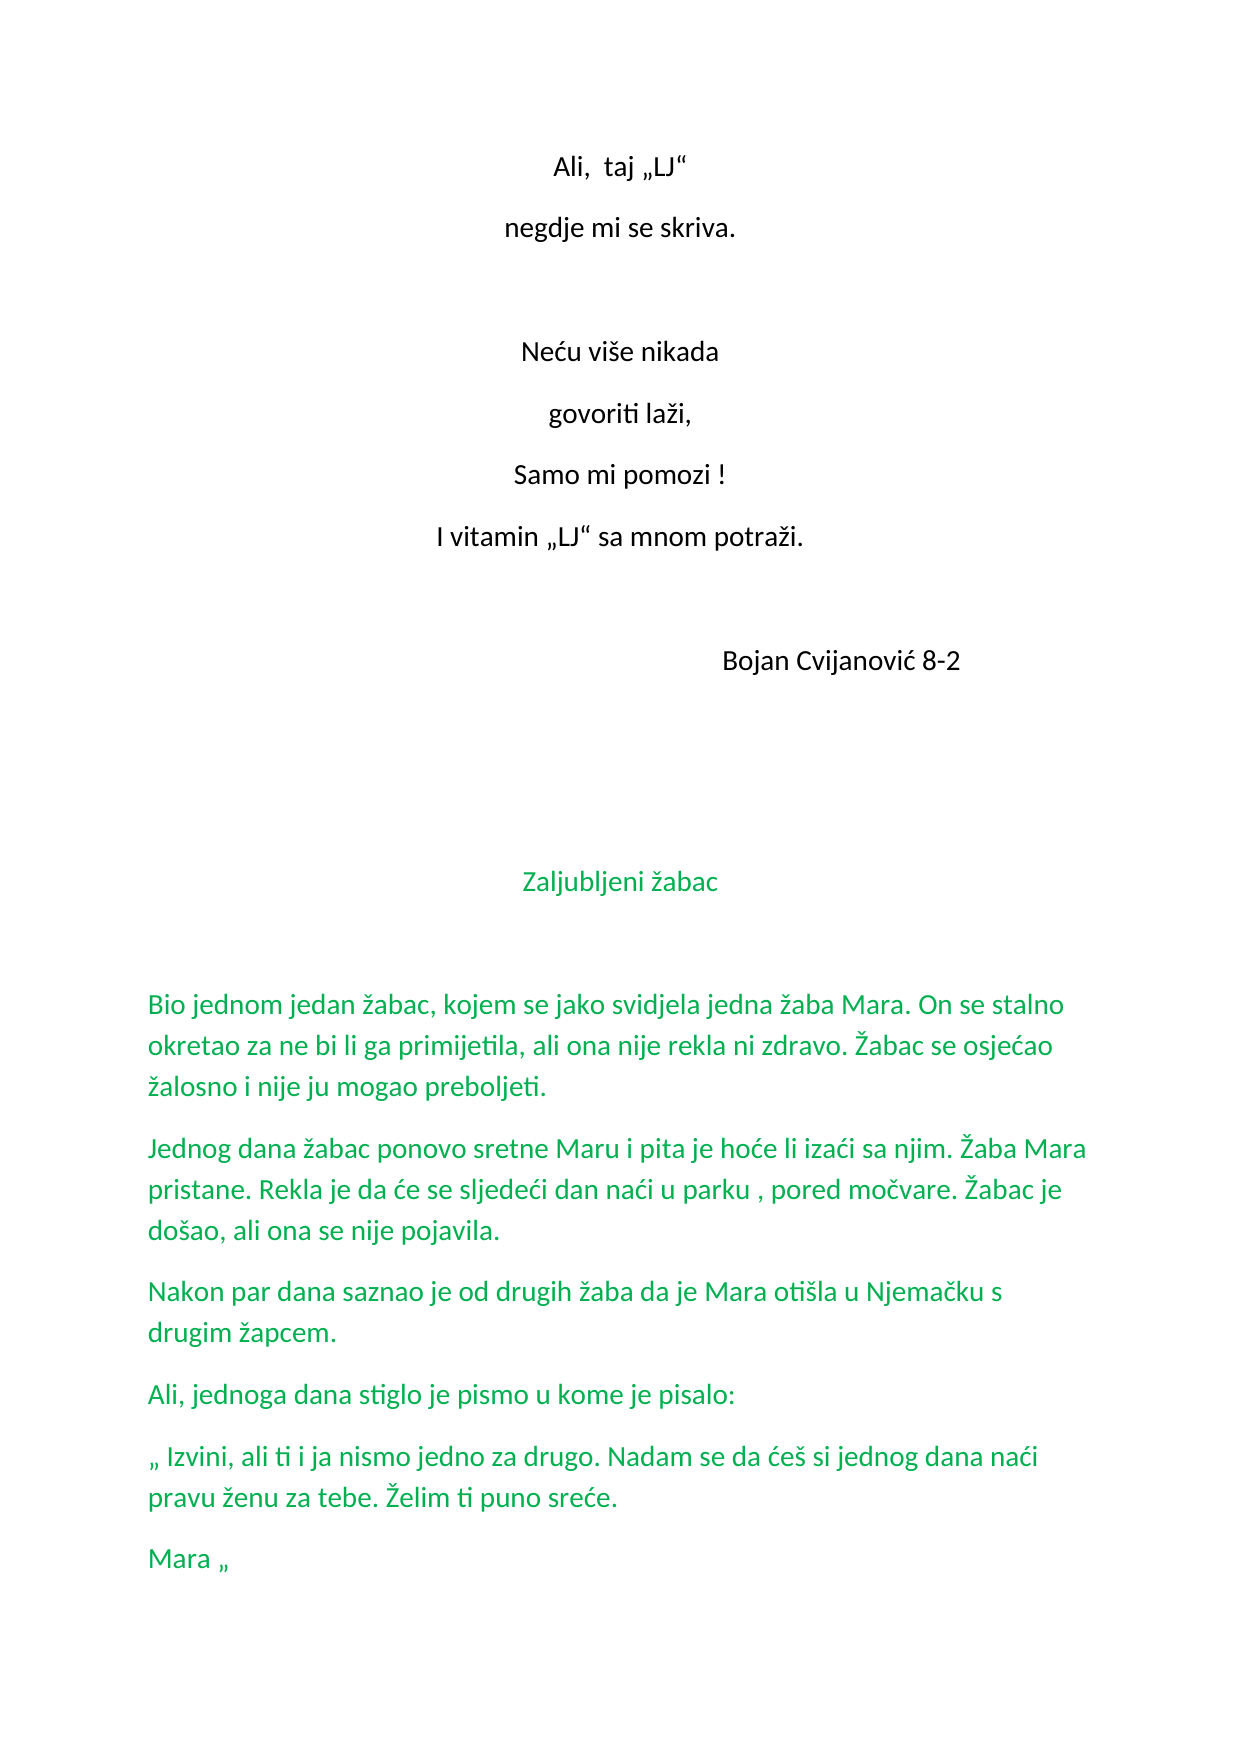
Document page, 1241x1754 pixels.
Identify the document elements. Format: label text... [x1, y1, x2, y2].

text Zaljubljeni žabac [148, 863, 1093, 898]
text „ Izvini, ali ti i ja nismo jedno za drugo. Nadam se da ćeš si jednog dana naći pravu ženu za tebe. Želim ti puno sreće. [148, 1438, 1093, 1514]
text Jednog dana žabac ponovo sretne Maru i pita je hoće li izaći sa njim. Žaba Mara pristane. Rekla je da će se sljedeći dan naći u parku , pored močvare. Žabac je došao, ali ona se nije pojavila. [148, 1130, 1093, 1247]
text Nakon par dana saznao je od drugih žaba da je Mara otišla u Njemačku s drugim žapcem. [148, 1273, 1093, 1350]
text Bojan Cvijanović 8-2 [516, 642, 1093, 677]
text negdje mi se skriva. [148, 209, 1093, 245]
text Ali, taj „LJ“ [148, 148, 1093, 183]
text I vitamin „LJ“ sa mnom potraži. [148, 518, 1093, 554]
text Neću više nikada [148, 333, 1093, 368]
text Mara „ [148, 1541, 1093, 1576]
text govoriti laži, [148, 395, 1093, 430]
text Samo mi pomozi ! [148, 456, 1093, 492]
text Bio jednom jedan žabac, kojem se jako svidjela jedna žaba Mara. On se stalno okretao za ne bi li ga primijetila, ali ona nije rekla ni zdravo. Žabac se osjećao žalosno i nije ju mogao preboljeti. [148, 986, 1093, 1104]
text Ali, jednoga dana stiglo je pismo u kome je pisalo: [148, 1376, 1093, 1412]
